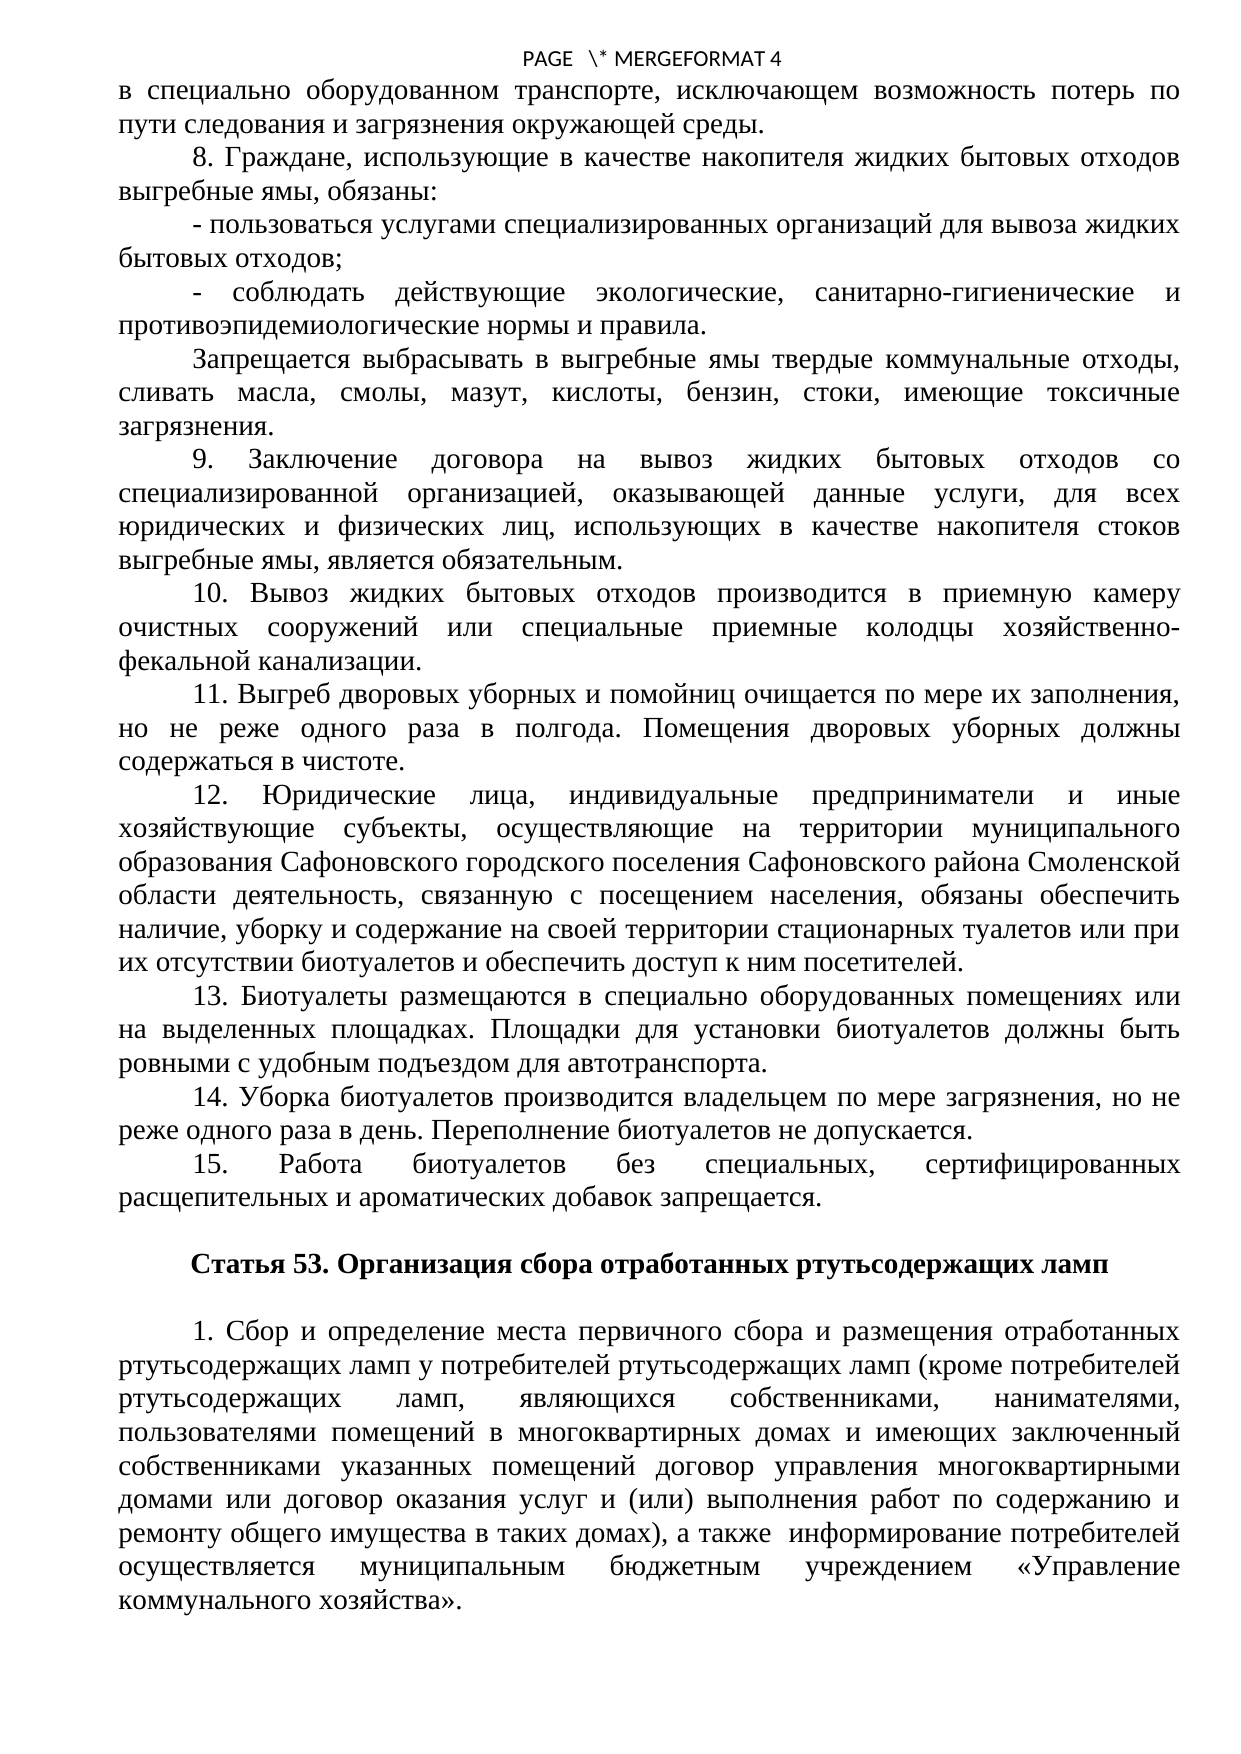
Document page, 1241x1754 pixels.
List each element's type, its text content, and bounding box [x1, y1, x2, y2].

text 15. Работа биотуалетов без специальных, сертифицированных расщепительных и ароматических добавок запрещается. [118, 1146, 1181, 1213]
text 1. Сбор и определение места первичного сбора и размещения отработанных ртутьсодержащих ламп у потребителей ртутьсодержащих ламп (кроме потребителей ртутьсодержащих ламп, являющихся собственниками, нанимателями, пользователями помещений в многоквартирных домах и имеющих заключенный собственниками указанных помещений договор управления многоквартирными домами или договор оказания услуг и (или) выполнения работ по содержанию и ремонту общего имущества в таких домах), а также информирование потребителей осуществляется муниципальным бюджетным учреждением «Управление коммунального хозяйства». [118, 1313, 1181, 1615]
text - соблюдать действующие экологические, санитарно-гигиенические и противоэпидемиологические нормы и правила. [118, 274, 1181, 341]
text 9. Заключение договора на вывоз жидких бытовых отходов со специализированной организацией, оказывающей данные услуги, для всех юридических и физических лиц, использующих в качестве накопителя стоков выгребные ямы, является обязательным. [118, 441, 1181, 576]
text 11. Выгреб дворовых уборных и помойниц очищается по мере их заполнения, но не реже одного раза в полгода. Помещения дворовых уборных должны содержаться в чистоте. [118, 676, 1181, 777]
text 8. Граждане, использующие в качестве накопителя жидких бытовых отходов выгребные ямы, обязаны: [118, 139, 1181, 207]
text 12. Юридические лица, индивидуальные предприниматели и иные хозяйствующие субъекты, осуществляющие на территории муниципального образования Сафоновского городского поселения Сафоновского района Смоленской области деятельность, связанную с посещением населения, обязаны обеспечить наличие, уборку и содержание на своей территории стационарных туалетов или при их отсутствии биотуалетов и обеспечить доступ к ним посетителей. [118, 777, 1181, 978]
text 10. Вывоз жидких бытовых отходов производится в приемную камеру очистных сооружений или специальные приемные колодцы хозяйственно-фекальной канализации. [118, 576, 1181, 676]
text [118, 72, 1181, 139]
text Статья 53. Организация сбора отработанных ртутьсодержащих ламп [118, 1246, 1181, 1280]
text Запрещается выбрасывать в выгребные ямы твердые коммунальные отходы, сливать масла, смолы, мазут, кислоты, бензин, стоки, имеющие токсичные загрязнения. [118, 341, 1181, 441]
text 13. Биотуалеты размещаются в специально оборудованных помещениях или на выделенных площадках. Площадки для установки биотуалетов должны быть ровными с удобным подъездом для автотранспорта. [118, 978, 1181, 1079]
text - пользоваться услугами специализированных организаций для вывоза жидких бытовых отходов; [118, 207, 1181, 274]
text 14. Уборка биотуалетов производится владельцем по мере загрязнения, но не реже одного раза в день. Переполнение биотуалетов не допускается. [118, 1079, 1181, 1146]
